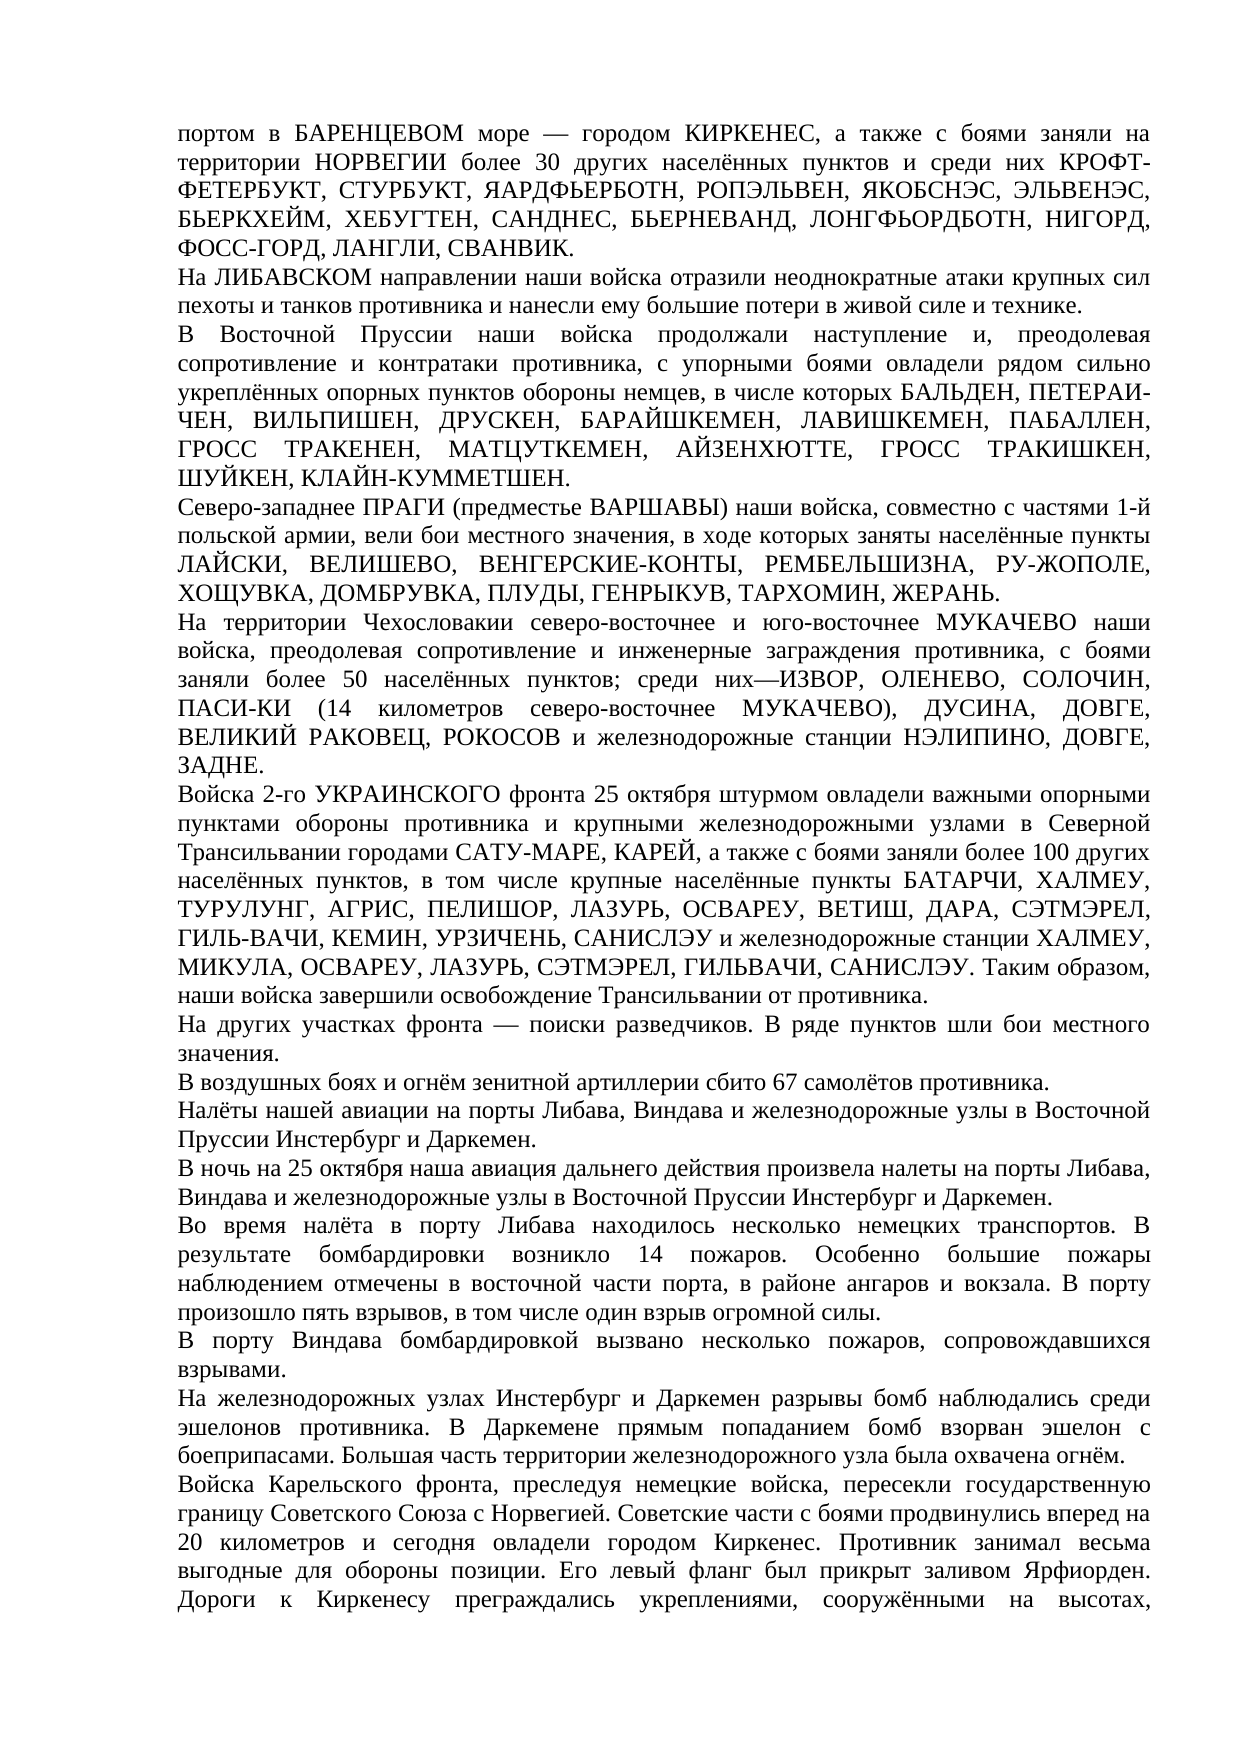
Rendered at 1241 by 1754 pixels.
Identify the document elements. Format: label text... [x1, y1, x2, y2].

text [177, 1469, 1152, 1613]
text На других участках фронта — поиски разведчиков. В ряде пунктов шли бои местного значения. [177, 1009, 1152, 1067]
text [177, 118, 1152, 262]
text В Восточной Пруссии наши войска продолжали наступление и, преодолевая сопротивление и контратаки противника, с упорными боями овладели рядом сильно укреплённых опорных пунктов обороны немцев, в числе которых БАЛЬДЕН, ПЕТЕРАИ-ЧЕН, ВИЛЬПИШЕН, ДРУСКЕН, БАРАЙШКЕМЕН, ЛАВИШКЕМЕН, ПАБАЛЛЕН, ГРОСС ТРАКЕНЕН, МАТЦУТКЕМЕН, АЙЗЕНХЮТТЕ, ГРОСС ТРАКИШКЕН, ШУЙКЕН, КЛАЙН-КУММЕТШЕН. [177, 319, 1152, 492]
text Войска 2-го УКРАИНСКОГО фронта 25 октября штурмом овладели важными опорными пунктами обороны противника и крупными железнодорожными узлами в Северной Трансильвании городами САТУ-МАРЕ, КАРЕЙ, а также с боями заняли более 100 других населённых пунктов, в том числе крупные населённые пункты БАТАРЧИ, ХАЛМЕУ, ТУРУЛУНГ, АГРИС, ПЕЛИШОР, ЛАЗУРЬ, ОСВАРЕУ, ВЕТИШ, ДАРА, СЭТМЭРЕЛ, ГИЛЬ-ВАЧИ, КЕМИН, УРЗИЧЕНЬ, САНИСЛЭУ и железнодорожные станции ХАЛМЕУ, МИКУЛА, ОСВАРЕУ, ЛАЗУРЬ, СЭТМЭРЕЛ, ГИЛЬВАЧИ, САНИСЛЭУ. Таким образом, наши войска завершили освобождение Трансильвании от противника. [177, 779, 1152, 1009]
text В воздушных боях и огнём зенитной артиллерии сбито 67 самолётов противника. [177, 1067, 1152, 1096]
text В порту Виндава бомбардировкой вызвано несколько пожаров, сопровождавшихся взрывами. [177, 1326, 1152, 1383]
text На железнодорожных узлах Инстербург и Даркемен разрывы бомб наблюдались среди эшелонов противника. В Даркемене прямым попаданием бомб взорван эшелон с боеприпасами. Большая часть территории железнодорожного узла была охвачена огнём. [177, 1383, 1152, 1469]
text Во время налёта в порту Либава находилось несколько немецких транспортов. В результате бомбардировки возникло 14 пожаров. Особенно большие пожары наблюдением отмечены в восточной части порта, в районе ангаров и вокзала. В порту произошло пять взрывов, в том числе один взрыв огромной силы. [177, 1211, 1152, 1326]
text В ночь на 25 октября наша авиация дальнего действия произвела налеты на порты Либава, Виндава и железнодорожные узлы в Восточной Пруссии Инстербург и Даркемен. [177, 1153, 1152, 1211]
text Северо-западнее ПРАГИ (предместье ВАРШАВЫ) наши войска, совместно с частями 1-й польской армии, вели бои местного значения, в ходе которых заняты населённые пункты ЛАЙСКИ, ВЕЛИШЕВО, ВЕНГЕРСКИЕ-КОНТЫ, РЕМБЕЛЬШИЗНА, РУ-ЖОПОЛЕ, ХОЩУВКА, ДОМБРУВКА, ПЛУДЫ, ГЕНРЫКУВ, ТАРХОМИН, ЖЕРАНЬ. [177, 492, 1152, 607]
text Налёты нашей авиации на порты Либава, Виндава и железнодорожные узлы в Восточной Пруссии Инстербург и Даркемен. [177, 1096, 1152, 1153]
text На ЛИБАВСКОМ направлении наши войска отразили неоднократные атаки крупных сил пехоты и танков противника и нанесли ему большие потери в живой силе и технике. [177, 262, 1152, 319]
text На территории Чехословакии северо-восточнее и юго-восточнее МУКАЧЕВО наши войска, преодолевая сопротивление и инженерные заграждения противника, с боями заняли более 50 населённых пунктов; среди них—ИЗВОР, ОЛЕНЕВО, СОЛОЧИН, ПАСИ-КИ (14 километров северо-восточнее МУКАЧЕВО), ДУСИНА, ДОВГЕ, ВЕЛИКИЙ РАКОВЕЦ, РОКОСОВ и железнодорожные станции НЭЛИПИНО, ДОВГЕ, ЗАДНЕ. [177, 607, 1152, 779]
